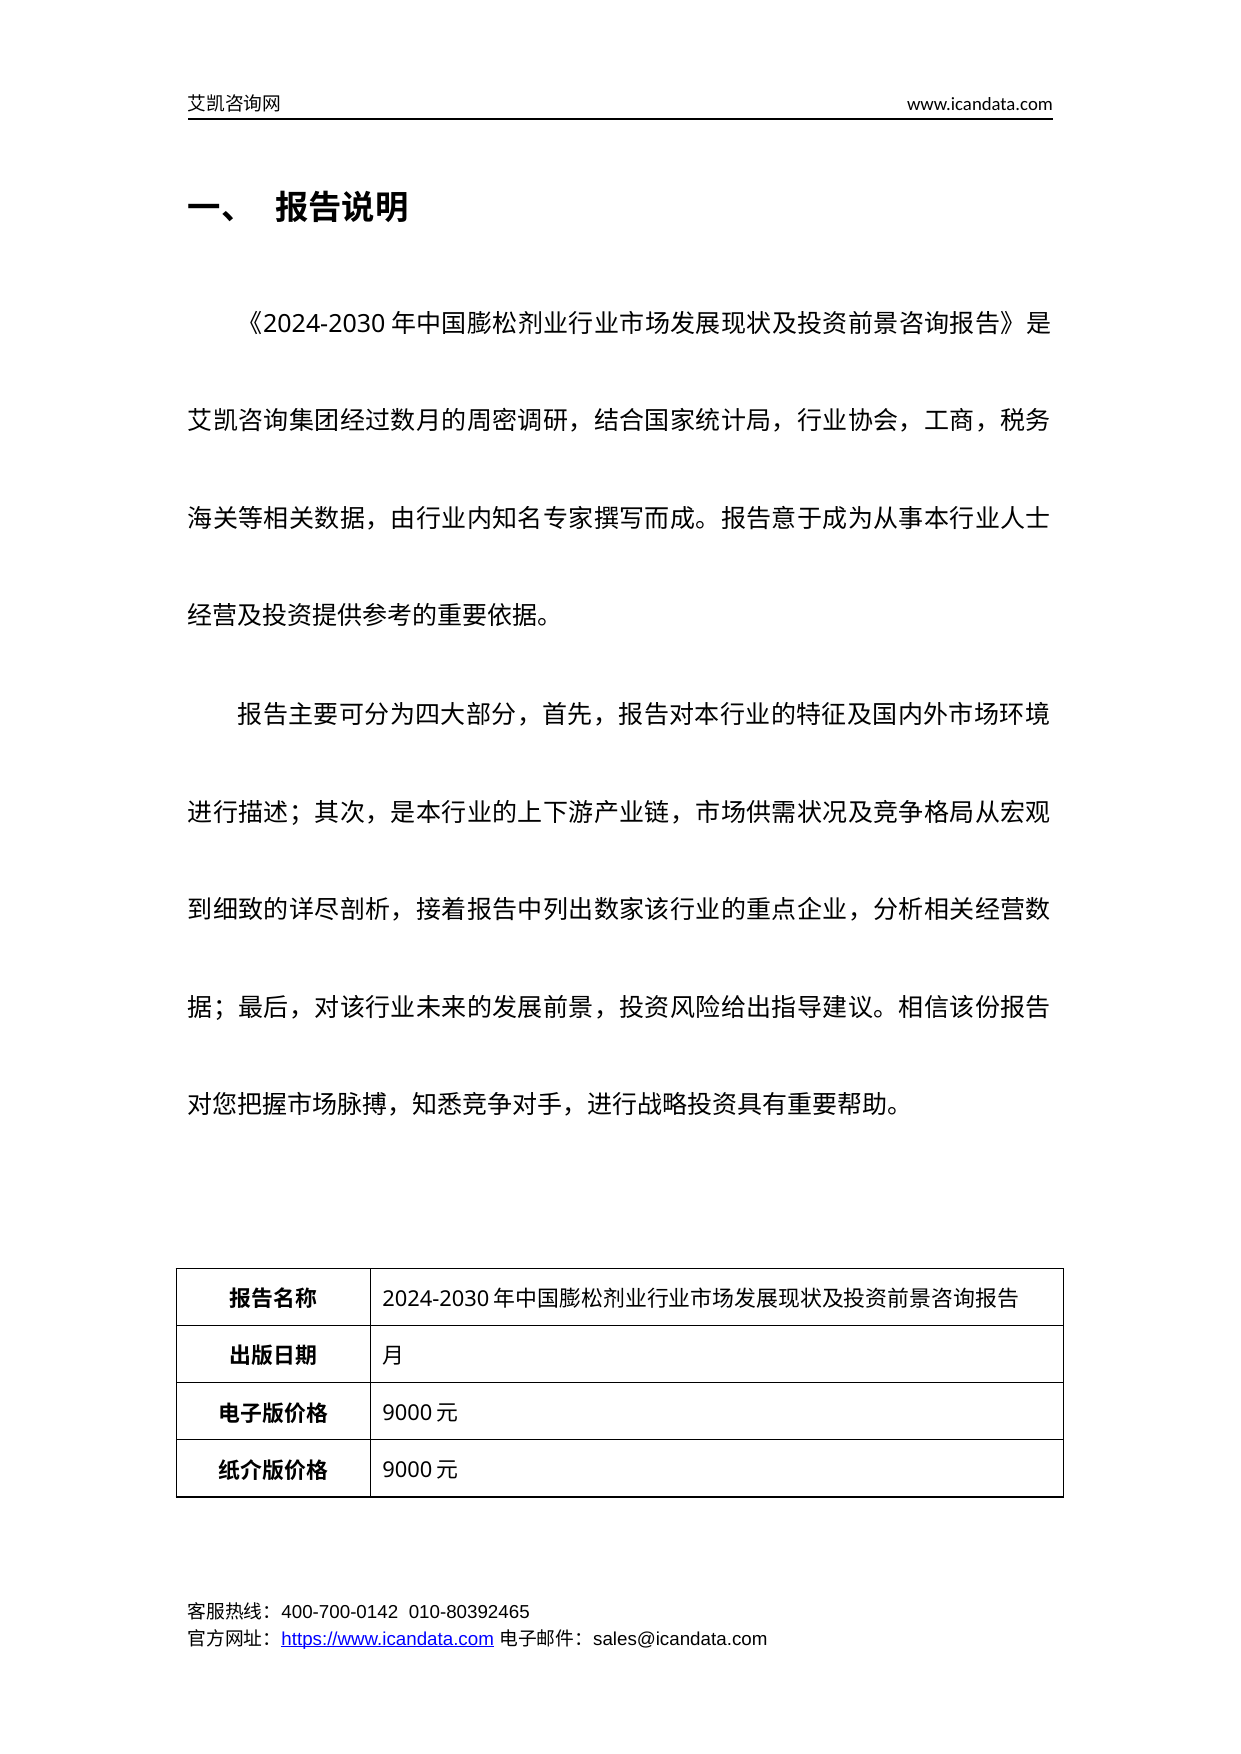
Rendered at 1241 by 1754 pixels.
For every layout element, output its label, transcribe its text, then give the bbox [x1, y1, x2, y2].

table_cell 月 [371, 1326, 1063, 1382]
table_cell 电子版价格 [177, 1383, 370, 1439]
table_cell 9000元 [371, 1383, 1063, 1439]
table_cell 出版日期 [177, 1326, 370, 1382]
table_cell 纸介版价格 [177, 1440, 370, 1496]
table_header 报告名称 [177, 1269, 370, 1325]
subtitle 报告说明 [187, 172, 1053, 237]
table_cell 9000元 [371, 1440, 1063, 1496]
text 报告主要可分为四大部分，首先，报告对本行业的特征及国内外市场环境进行描述；其次，是本行业的上下游产业链，市场供需状况及竞争格局从宏观到细致的详尽剖析，接着报告中列出数家该行业的重点企业，分析相关经营数据；最后，对该行业未来的发展前景，投资风险给出指导建议。相信该份报告对您把握市场脉搏，知悉竞争对手，进行战略投资具有重要帮助。 [187, 681, 1053, 1136]
text 《2024-2030年中国膨松剂业行业市场发展现状及投资前景咨询报告》是艾凯咨询集团经过数月的周密调研，结合国家统计局，行业协会，工商，税务海关等相关数据，由行业内知名专家撰写而成。报告意于成为从事本行业人士经营及投资提供参考的重要依据。 [187, 289, 1053, 646]
table_header 2024-2030年中国膨松剂业行业市场发展现状及投资前景咨询报告 [371, 1269, 1063, 1325]
